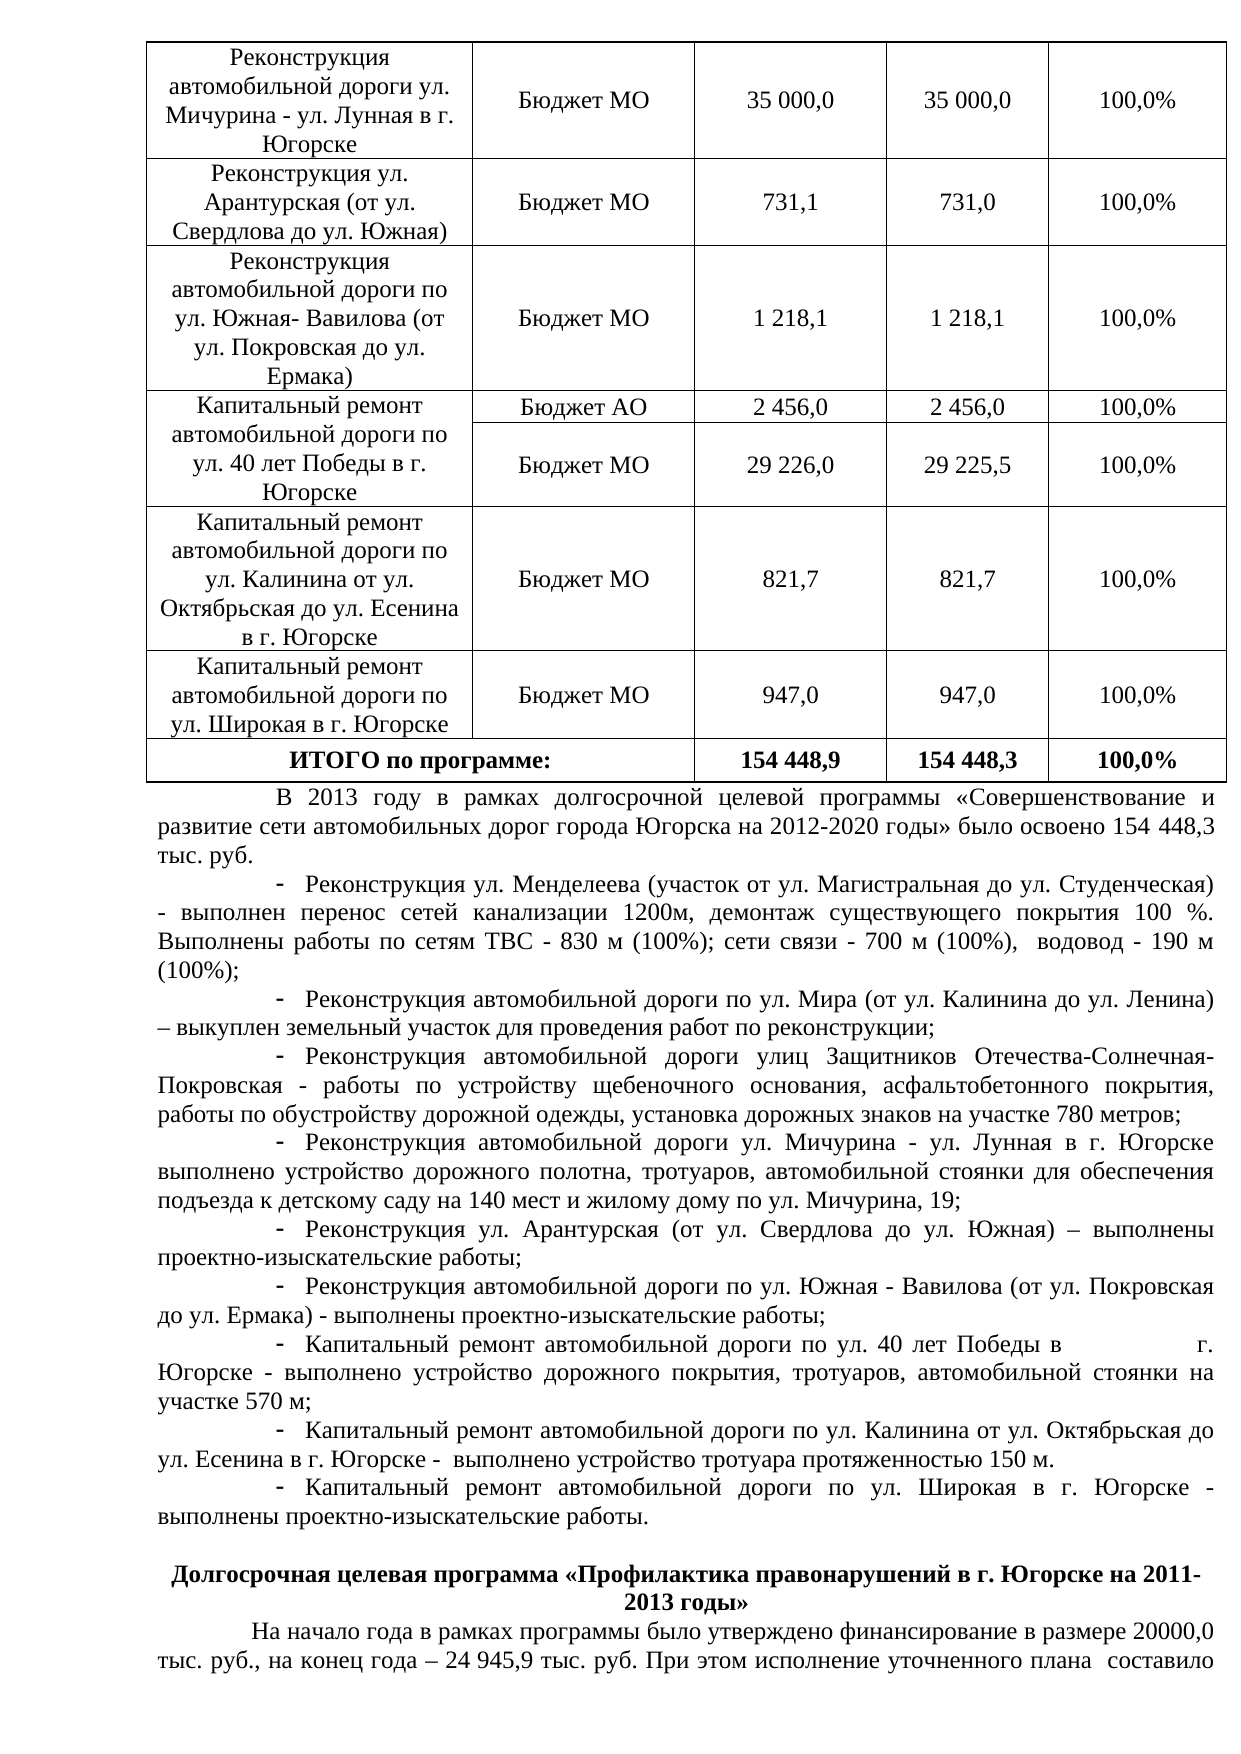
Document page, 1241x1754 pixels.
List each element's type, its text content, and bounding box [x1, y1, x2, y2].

table_cell 947,0 [887, 651, 1048, 738]
table_cell Бюджет МО [473, 651, 694, 738]
table_cell 821,7 [887, 507, 1048, 650]
table_cell Реконструкция ул. Арантурская (от ул. Свердлова до ул. Южная) [147, 159, 472, 245]
table_cell 947,0 [695, 651, 886, 738]
table_cell 731,1 [695, 159, 886, 245]
table_cell 154 448,3 [887, 739, 1048, 781]
table_cell 100,0% [1049, 391, 1226, 422]
table_cell Капитальный ремонт автомобильной дороги по ул. 40 лет Победы в г. Югорске [147, 391, 472, 506]
table_cell 154 448,9 [695, 739, 886, 781]
table_cell 1 218,1 [887, 246, 1048, 389]
table_cell 35 000,0 [887, 43, 1048, 157]
table_cell Бюджет АО [473, 391, 694, 422]
table_cell Бюджет МО [473, 246, 694, 389]
table_cell Бюджет МО [473, 507, 694, 650]
table_cell 100,0% [1049, 651, 1226, 738]
table_cell 35 000,0 [695, 43, 886, 157]
table_cell 731,0 [887, 159, 1048, 245]
table_cell Бюджет МО [473, 43, 694, 157]
table_cell 29 225,5 [887, 423, 1048, 506]
table_cell 2 456,0 [887, 391, 1048, 422]
table_cell Бюджет МО [473, 159, 694, 245]
table_cell Бюджет МО [473, 423, 694, 506]
table_cell 1 218,1 [695, 246, 886, 389]
table_cell 100,0% [1049, 159, 1226, 245]
table_cell 100,0% [1049, 246, 1226, 389]
table_cell Реконструкция автомобильной дороги ул. Мичурина - ул. Лунная в г. Югорске [147, 43, 472, 157]
table_cell Капитальный ремонт автомобильной дороги по ул. Широкая в г. Югорске [147, 651, 472, 738]
table_cell 100,0% [1049, 423, 1226, 506]
table_cell ИТОГО по программе: [147, 739, 694, 781]
table_cell 100,0% [1049, 43, 1226, 157]
table_cell 821,7 [695, 507, 886, 650]
table_cell Капитальный ремонт автомобильной дороги по ул. Калинина от ул. Октябрьская до ул. Есенина в г. Югорске [147, 507, 472, 650]
table_cell 100,0% [1049, 507, 1226, 650]
table_cell 2 456,0 [695, 391, 886, 422]
table_cell 29 226,0 [695, 423, 886, 506]
table_cell Реконструкция автомобильной дороги по ул. Южная- Вавилова (от ул. Покровская до ул. Ермака) [147, 246, 472, 389]
table_cell 100,0% [1049, 739, 1226, 781]
